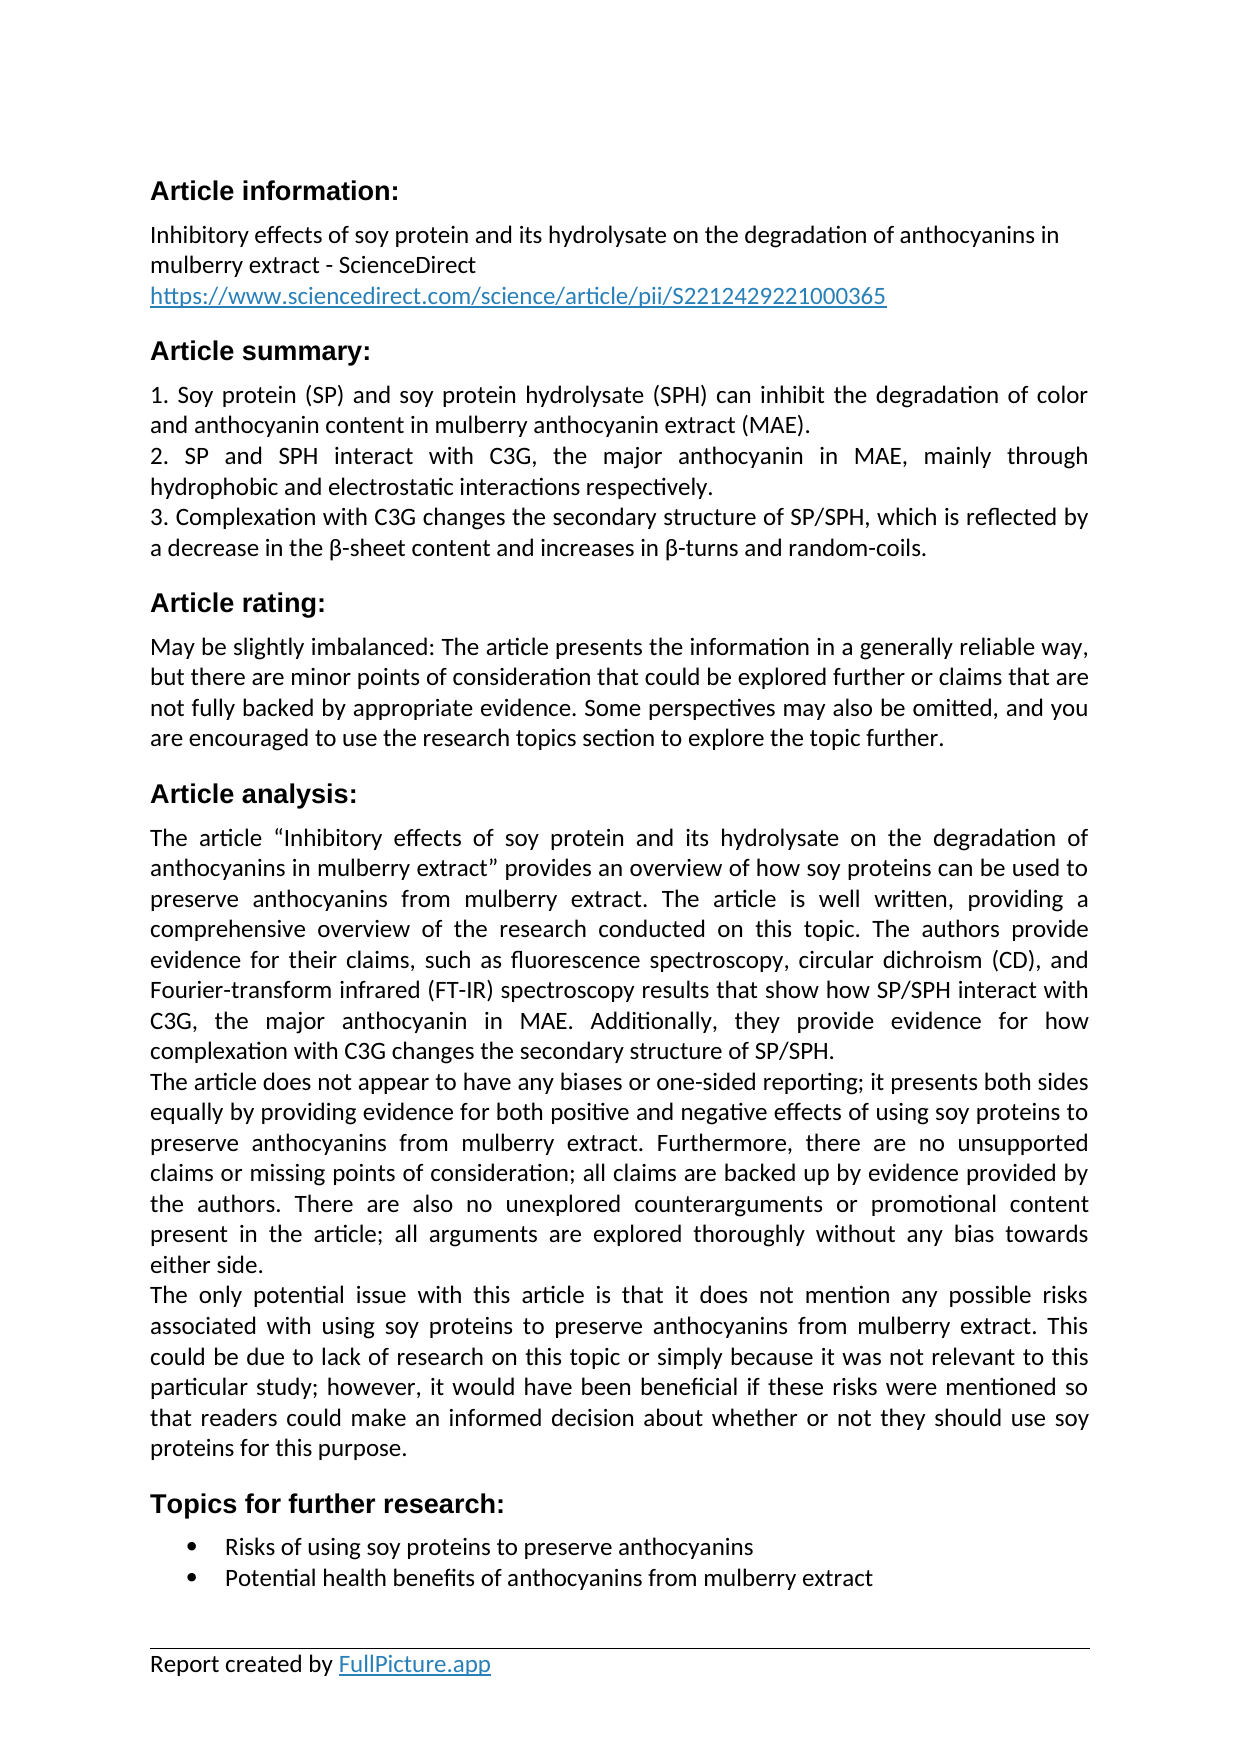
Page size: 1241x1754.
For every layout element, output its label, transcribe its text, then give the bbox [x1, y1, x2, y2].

list Risks of using soy proteins to preserve anthocyanins [187, 1531, 1090, 1562]
subtitle Article summary: [150, 335, 1090, 367]
subtitle Article information: [150, 175, 1090, 206]
text May be slightly imbalanced: The article presents the information in a generally reliable way, but there are minor points of consideration that could be explored further or claims that are not fully backed by appropriate evidence. Some perspectives may also be omitted, and you are encouraged to use the research topics section to explore the topic further. [150, 631, 1090, 753]
text The article “Inhibitory effects of soy protein and its hydrolysate on the degradation of anthocyanins in mulberry extract” provides an overview of how soy proteins can be used to preserve anthocyanins from mulberry extract. The article is well written, providing a comprehensive overview of the research conducted on this topic. The authors provide evidence for their claims, such as fluorescence spectroscopy, circular dichroism (CD), and Fourier-transform infrared (FT-IR) spectroscopy results that show how SP/SPH interact with C3G, the major anthocyanin in MAE. Additionally, they provide evidence for how complexation with C3G changes the secondary structure of SP/SPH. [150, 822, 1090, 1066]
text Inhibitory effects of soy protein and its hydrolysate on the degradation of anthocyanins in mulberry extract - ScienceDirecthttps://www.sciencedirect.com/science/article/pii/S2212429221000365 [150, 219, 1090, 310]
text 1. Soy protein (SP) and soy protein hydrolysate (SPH) can inhibit the degradation of color and anthocyanin content in mulberry anthocyanin extract (MAE). [150, 379, 1090, 440]
text 2. SP and SPH interact with C3G, the major anthocyanin in MAE, mainly through hydrophobic and electrostatic interactions respectively. [150, 440, 1090, 501]
text The article does not appear to have any biases or one-sided reporting; it presents both sides equally by providing evidence for both positive and negative effects of using soy proteins to preserve anthocyanins from mulberry extract. Furthermore, there are no unsupported claims or missing points of consideration; all claims are backed up by evidence provided by the authors. There are also no unexplored counterarguments or promotional content present in the article; all arguments are explored thoroughly without any bias towards either side. [150, 1066, 1090, 1279]
text 3. Complexation with C3G changes the secondary structure of SP/SPH, which is reflected by a decrease in the β-sheet content and increases in β-turns and random-coils. [150, 501, 1090, 562]
list Potential health benefits of anthocyanins from mulberry extract [187, 1562, 1090, 1592]
text The only potential issue with this article is that it does not mention any possible risks associated with using soy proteins to preserve anthocyanins from mulberry extract. This could be due to lack of research on this topic or simply because it was not relevant to this particular study; however, it would have been beneficial if these risks were mentioned so that readers could make an informed decision about whether or not they should use soy proteins for this purpose. [150, 1279, 1090, 1463]
subtitle Topics for further research: [150, 1488, 1090, 1519]
subtitle Article analysis: [150, 778, 1090, 809]
subtitle Article rating: [150, 587, 1090, 618]
